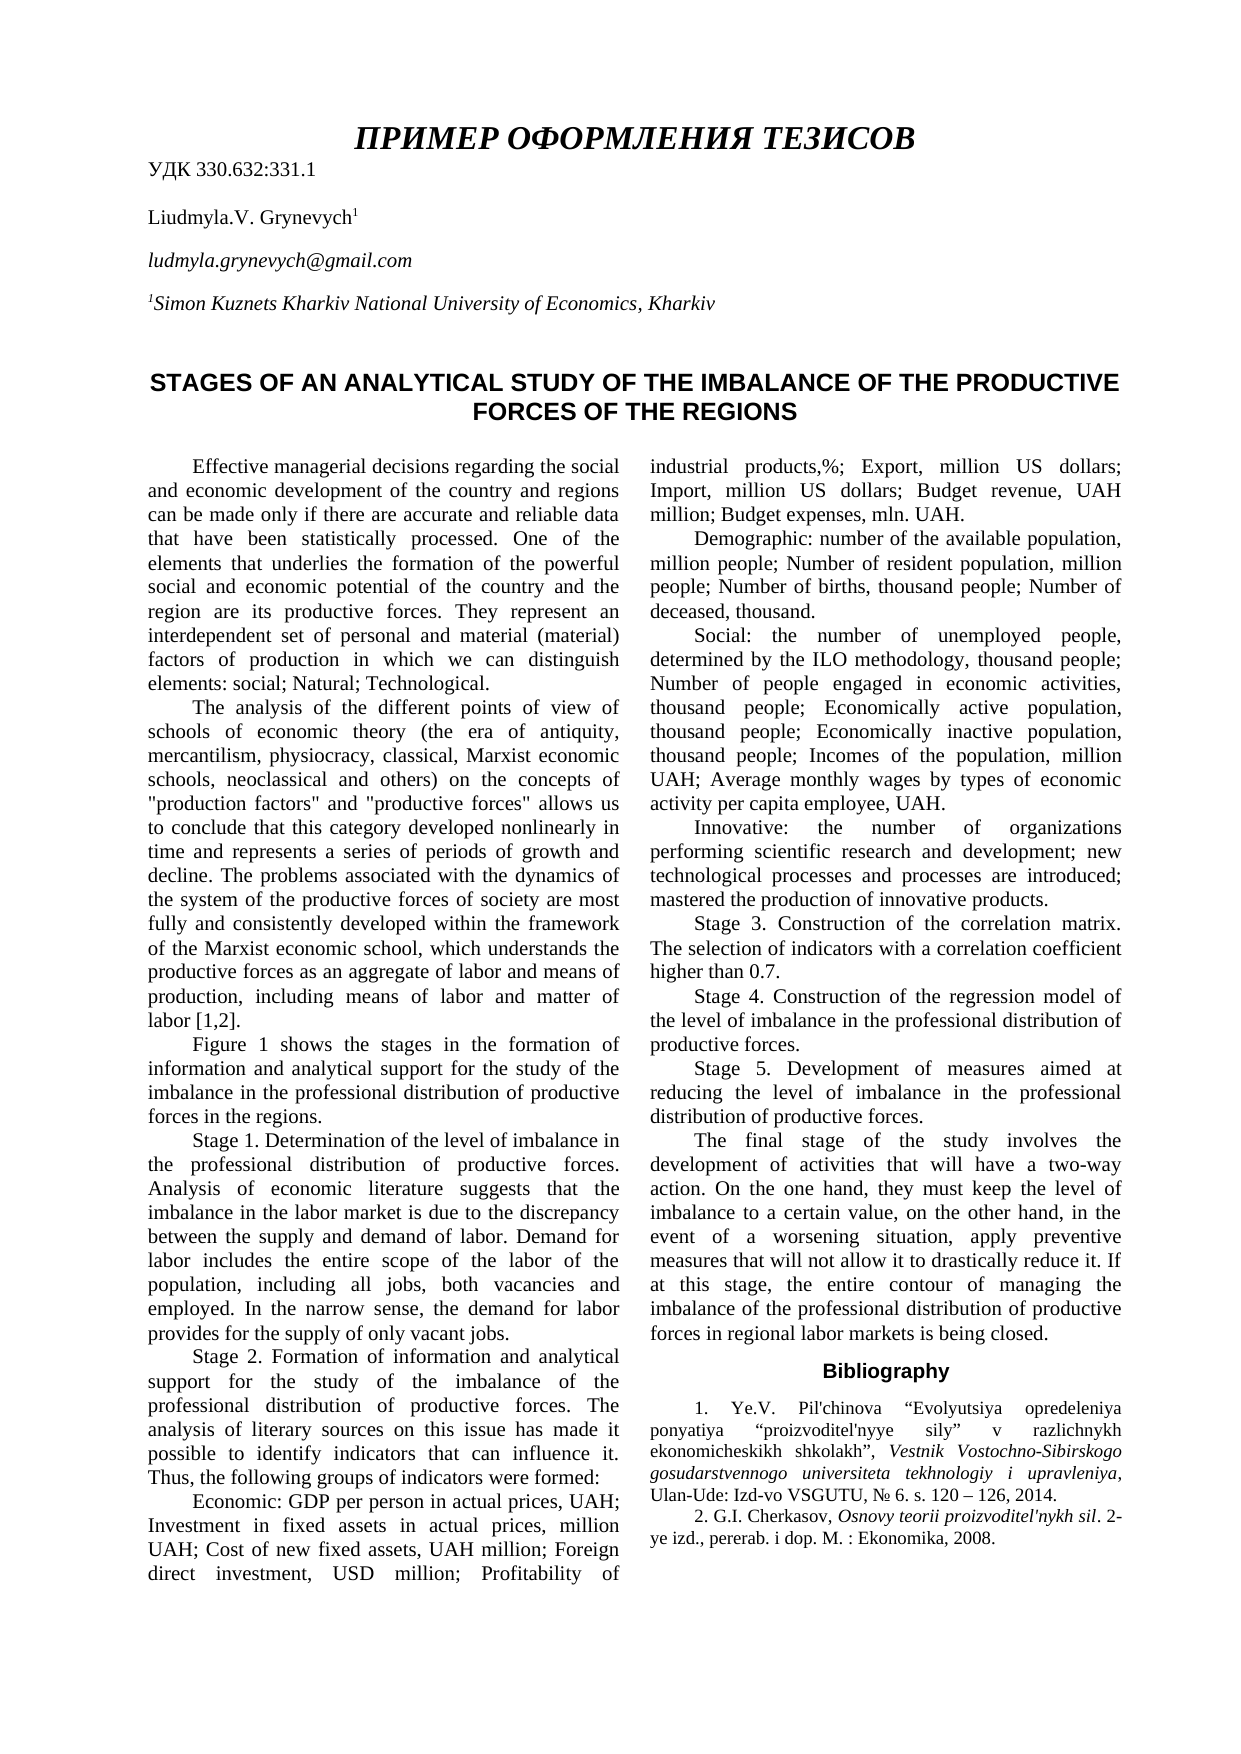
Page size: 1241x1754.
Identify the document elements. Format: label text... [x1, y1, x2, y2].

text Stage 4. Construction of the regression model of the level of imbalance in the professional distribution of productive forces. [650, 983, 1122, 1056]
text Economic: GDP per person in actual prices, UAH; Investment in fixed assets in actual prices, million UAH; Cost of new fixed assets, UAH million; Foreign direct investment, USD million; Profitability of industrial products,%; Export, million US dollars; Import, million US dollars; Budget revenue, UAH million; Budget expenses, mln. UAH. [650, 454, 1122, 526]
text Bibliography [650, 1359, 1122, 1383]
text Social: the number of unemployed people, determined by the ILO methodology, thousand people; Number of people engaged in economic activities, thousand people; Economically active population, thousand people; Economically inactive population, thousand people; Incomes of the population, million UAH; Average monthly wages by types of economic activity per capita employee, UAH. [650, 623, 1122, 815]
text 2. G.I. Cherkasov, Osnovy teorii proizvoditel'nykh sil. 2-ye izd., pererab. i dop. M. : Ekonomika, 2008. [650, 1505, 1122, 1548]
text Figure 1 shows the stages in the formation of information and analytical support for the study of the imbalance in the professional distribution of productive forces in the regions. [148, 1032, 620, 1128]
text УДК 330.632:331.1 [148, 156, 1122, 181]
text Effective managerial decisions regarding the social and economic development of the country and regions can be made only if there are accurate and reliable data that have been statistically processed. One of the elements that underlies the formation of the powerful social and economic potential of the country and the region are its productive forces. They represent an interdependent set of personal and material (material) factors of production in which we can distinguish elements: social; Natural; Technological. [148, 454, 620, 695]
text ludmyla.grynevych@gmail.com [148, 248, 1122, 272]
text Stage 1. Determination of the level of imbalance in the professional distribution of productive forces. Analysis of economic literature suggests that the imbalance in the labor market is due to the discrepancy between the supply and demand of labor. Demand for labor includes the entire scope of the labor of the population, including all jobs, both vacancies and employed. In the narrow sense, the demand for labor provides for the supply of only vacant jobs. [148, 1128, 620, 1344]
text Economic: GDP per person in actual prices, UAH; Investment in fixed assets in actual prices, million UAH; Cost of new fixed assets, UAH million; Foreign direct investment, USD million; Profitability of industrial products,%; Export, million US dollars; Import, million US dollars; Budget revenue, UAH million; Budget expenses, mln. UAH. [148, 1489, 620, 1585]
text Innovative: the number of organizations performing scientific research and development; new technological processes and processes are introduced; mastered the production of innovative products. [650, 815, 1122, 911]
text The analysis of the different points of view of schools of economic theory (the era of antiquity, mercantilism, physiocracy, classical, Marxist economic schools, neoclassical and others) on the concepts of "production factors" and "productive forces" allows us to conclude that this category developed nonlinearly in time and represents a series of periods of growth and decline. The problems associated with the dynamics of the system of the productive forces of society are most fully and consistently developed within the framework of the Marxist economic school, which understands the productive forces as an aggregate of labor and means of production, including means of labor and matter of labor [1,2]. [148, 695, 620, 1032]
text Liudmyla.V. Grynevych1 [148, 204, 1122, 229]
text Stage 3. Construction of the correlation matrix. The selection of indicators with a correlation coefficient higher than 0.7. [650, 911, 1122, 983]
text Stage 5. Development of measures aimed at reducing the level of imbalance in the professional distribution of productive forces. [650, 1056, 1122, 1128]
text The final stage of the study involves the development of activities that will have a two-way action. On the one hand, they must keep the level of imbalance to a certain value, on the other hand, in the event of a worsening situation, apply preventive measures that will not allow it to drastically reduce it. If at this stage, the entire contour of managing the imbalance of the professional distribution of productive forces in regional labor markets is being closed. [650, 1128, 1122, 1344]
text STAGES OF AN ANALYTICAL STUDY OF THE IMBALANCE OF THE PRODUCTIVE FORCES OF THE REGIONS [148, 368, 1122, 425]
text 1. Ye.V. Pil'chinova “Evolyutsiya opredeleniya ponyatiya “proizvoditel'nyye sily” v razlichnykh ekonomicheskikh shkolakh”, Vestnik Vostochno-Sibirskogo gosudarstvennogo universiteta tekhnologiy i upravleniya, Ulan-Ude: Izd-vo VSGUTU, № 6. s. 120 – 126, 2014. [650, 1397, 1122, 1505]
text 1Simon Kuznets Kharkiv National University of Economics, Kharkiv [148, 291, 1122, 315]
text Demographic: number of the available population, million people; Number of resident population, million people; Number of births, thousand people; Number of deceased, thousand. [650, 526, 1122, 623]
text Stage 2. Formation of information and analytical support for the study of the imbalance of the professional distribution of productive forces. The analysis of literary sources on this issue has made it possible to identify indicators that can influence it. Thus, the following groups of indicators were formed: [148, 1344, 620, 1489]
text ПРИМЕР ОФОРМЛЕНИЯ ТЕЗИСОВ [148, 118, 1122, 156]
